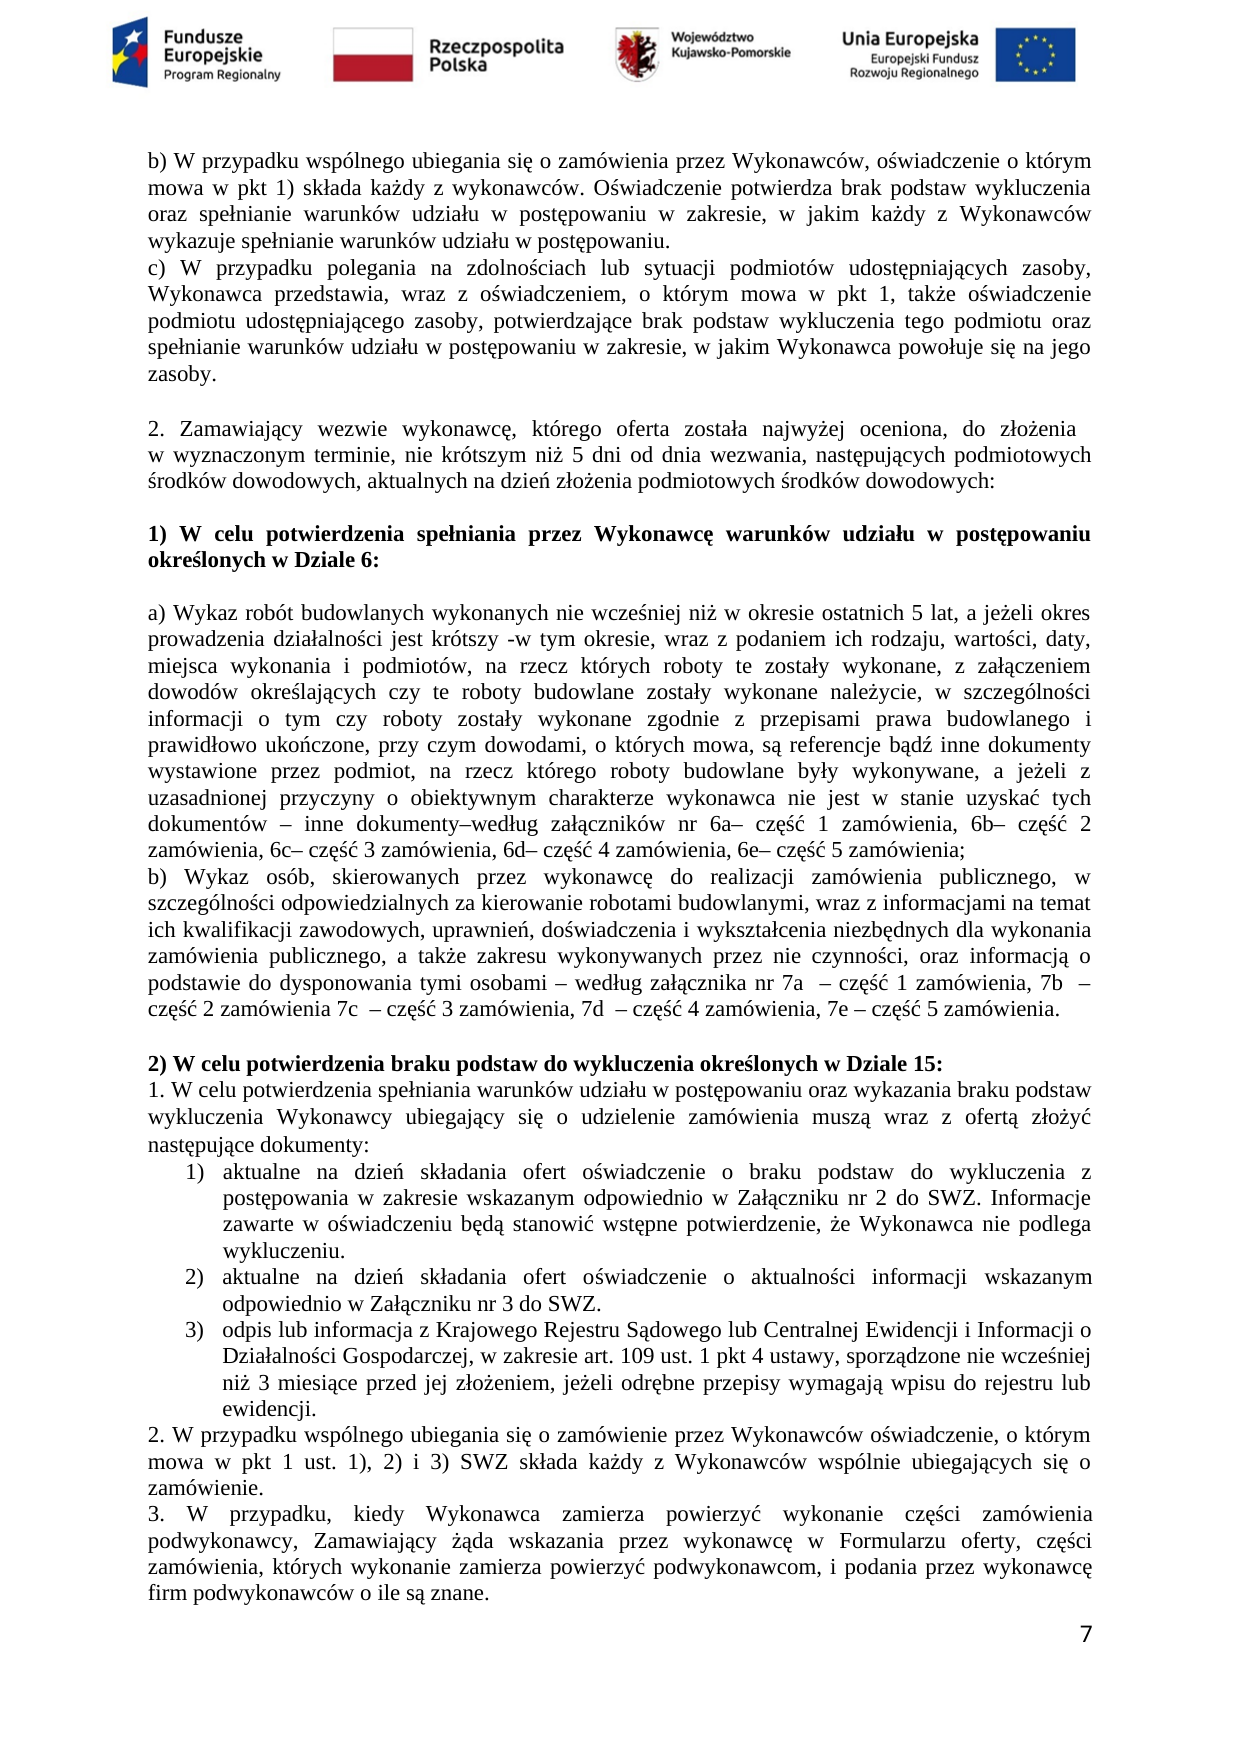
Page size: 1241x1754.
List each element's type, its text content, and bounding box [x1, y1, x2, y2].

text b) W przypadku wspólnego ubiegania się o zamówienia przez Wykonawców, oświadczenie o którym mowa w pkt 1) składa każdy z wykonawców. Oświadczenie potwierdza brak podstaw wykluczenia oraz spełnianie warunków udziału w postępowaniu w zakresie, w jakim każdy z Wykonawców wykazuje spełnianie warunków udziału w postępowaniu. [148, 148, 1093, 253]
text 2) W celu potwierdzenia braku podstaw do wykluczenia określonych w Dziale 15: [148, 1050, 1093, 1076]
subtitle 3. W przypadku, kiedy Wykonawca zamierza powierzyć wykonanie części zamówienia podwykonawcy, Zamawiający żąda wskazania przez wykonawcę w Formularzu oferty, części zamówienia, których wykonanie zamierza powierzyć podwykonawcom, i podania przez wykonawcę firm podwykonawców o ile są znane. [148, 1500, 1094, 1606]
picture [95, 0, 1093, 105]
text 1. W celu potwierdzenia spełniania warunków udziału w postępowaniu oraz wykazania braku podstaw wykluczenia Wykonawcy ubiegający się o udzielenie zamówienia muszą wraz z ofertą złożyć następujące dokumenty: [148, 1076, 1093, 1158]
text 2. W przypadku wspólnego ubiegania się o zamówienie przez Wykonawców oświadczenie, o którym mowa w pkt 1 ust. 1), 2) i 3) SWZ składa każdy z Wykonawców wspólnie ubiegających się o zamówienie. [148, 1421, 1093, 1500]
text c) W przypadku polegania na zdolnościach lub sytuacji podmiotów udostępniających zasoby, Wykonawca przedstawia, wraz z oświadczeniem, o którym mowa w pkt 1, także oświadczenie podmiotu udostępniającego zasoby, potwierdzające brak podstaw wykluczenia tego podmiotu oraz spełnianie warunków udziału w postępowaniu w zakresie, w jakim Wykonawca powołuje się na jego zasoby. [148, 254, 1093, 386]
list aktualne na dzień składania ofert oświadczenie o braku podstaw do wykluczenia z postępowania w zakresie wskazanym odpowiednio w Załączniku nr 2 do SWZ. Informacje zawarte w oświadczeniu będą stanowić wstępne potwierdzenie, że Wykonawca nie podlega wykluczeniu. [185, 1158, 1093, 1263]
text 1) W celu potwierdzenia spełniania przez Wykonawcę warunków udziału w postępowaniu określonych w Dziale 6: [148, 520, 1093, 573]
text b) Wykaz osób, skierowanych przez wykonawcę do realizacji zamówienia publicznego, w szczególności odpowiedzialnych za kierowanie robotami budowlanymi, wraz z informacjami na temat ich kwalifikacji zawodowych, uprawnień, doświadczenia i wykształcenia niezbędnych dla wykonania zamówienia publicznego, a także zakresu wykonywanych przez nie czynności, oraz informacją o podstawie do dysponowania tymi osobami – według załącznika nr 7a – część 1 zamówienia, 7b – część 2 zamówienia 7c – część 3 zamówienia, 7d – część 4 zamówienia, 7e – część 5 zamówienia. [148, 863, 1093, 1021]
text 2. Zamawiający wezwie wykonawcę, którego oferta została najwyżej oceniona, do złożenia w wyznaczonym terminie, nie krótszym niż 5 dni od dnia wezwania, następujących podmiotowych środków dowodowych, aktualnych na dzień złożenia podmiotowych środków dowodowych: [148, 415, 1093, 494]
list odpis lub informacja z Krajowego Rejestru Sądowego lub Centralnej Ewidencji i Informacji o Działalności Gospodarczej, w zakresie art. 109 ust. 1 pkt 4 ustawy, sporządzone nie wcześniej niż 3 miesiące przed jej złożeniem, jeżeli odrębne przepisy wymagają wpisu do rejestru lub ewidencji. [185, 1316, 1093, 1421]
text a) Wykaz robót budowlanych wykonanych nie wcześniej niż w okresie ostatnich 5 lat, a jeżeli okres prowadzenia działalności jest krótszy -w tym okresie, wraz z podaniem ich rodzaju, wartości, daty, miejsca wykonania i podmiotów, na rzecz których roboty te zostały wykonane, z załączeniem dowodów określających czy te roboty budowlane zostały wykonane należycie, w szczególności informacji o tym czy roboty zostały wykonane zgodnie z przepisami prawa budowlanego i prawidłowo ukończone, przy czym dowodami, o których mowa, są referencje bądź inne dokumenty wystawione przez podmiot, na rzecz którego roboty budowlane były wykonywane, a jeżeli z uzasadnionej przyczyny o obiektywnym charakterze wykonawca nie jest w stanie uzyskać tych dokumentów – inne dokumenty–według załączników nr 6a– część 1 zamówienia, 6b– część 2 zamówienia, 6c– część 3 zamówienia, 6d– część 4 zamówienia, 6e– część 5 zamówienia; [148, 599, 1093, 863]
list aktualne na dzień składania ofert oświadczenie o aktualności informacji wskazanym odpowiednio w Załączniku nr 3 do SWZ. [185, 1263, 1093, 1316]
